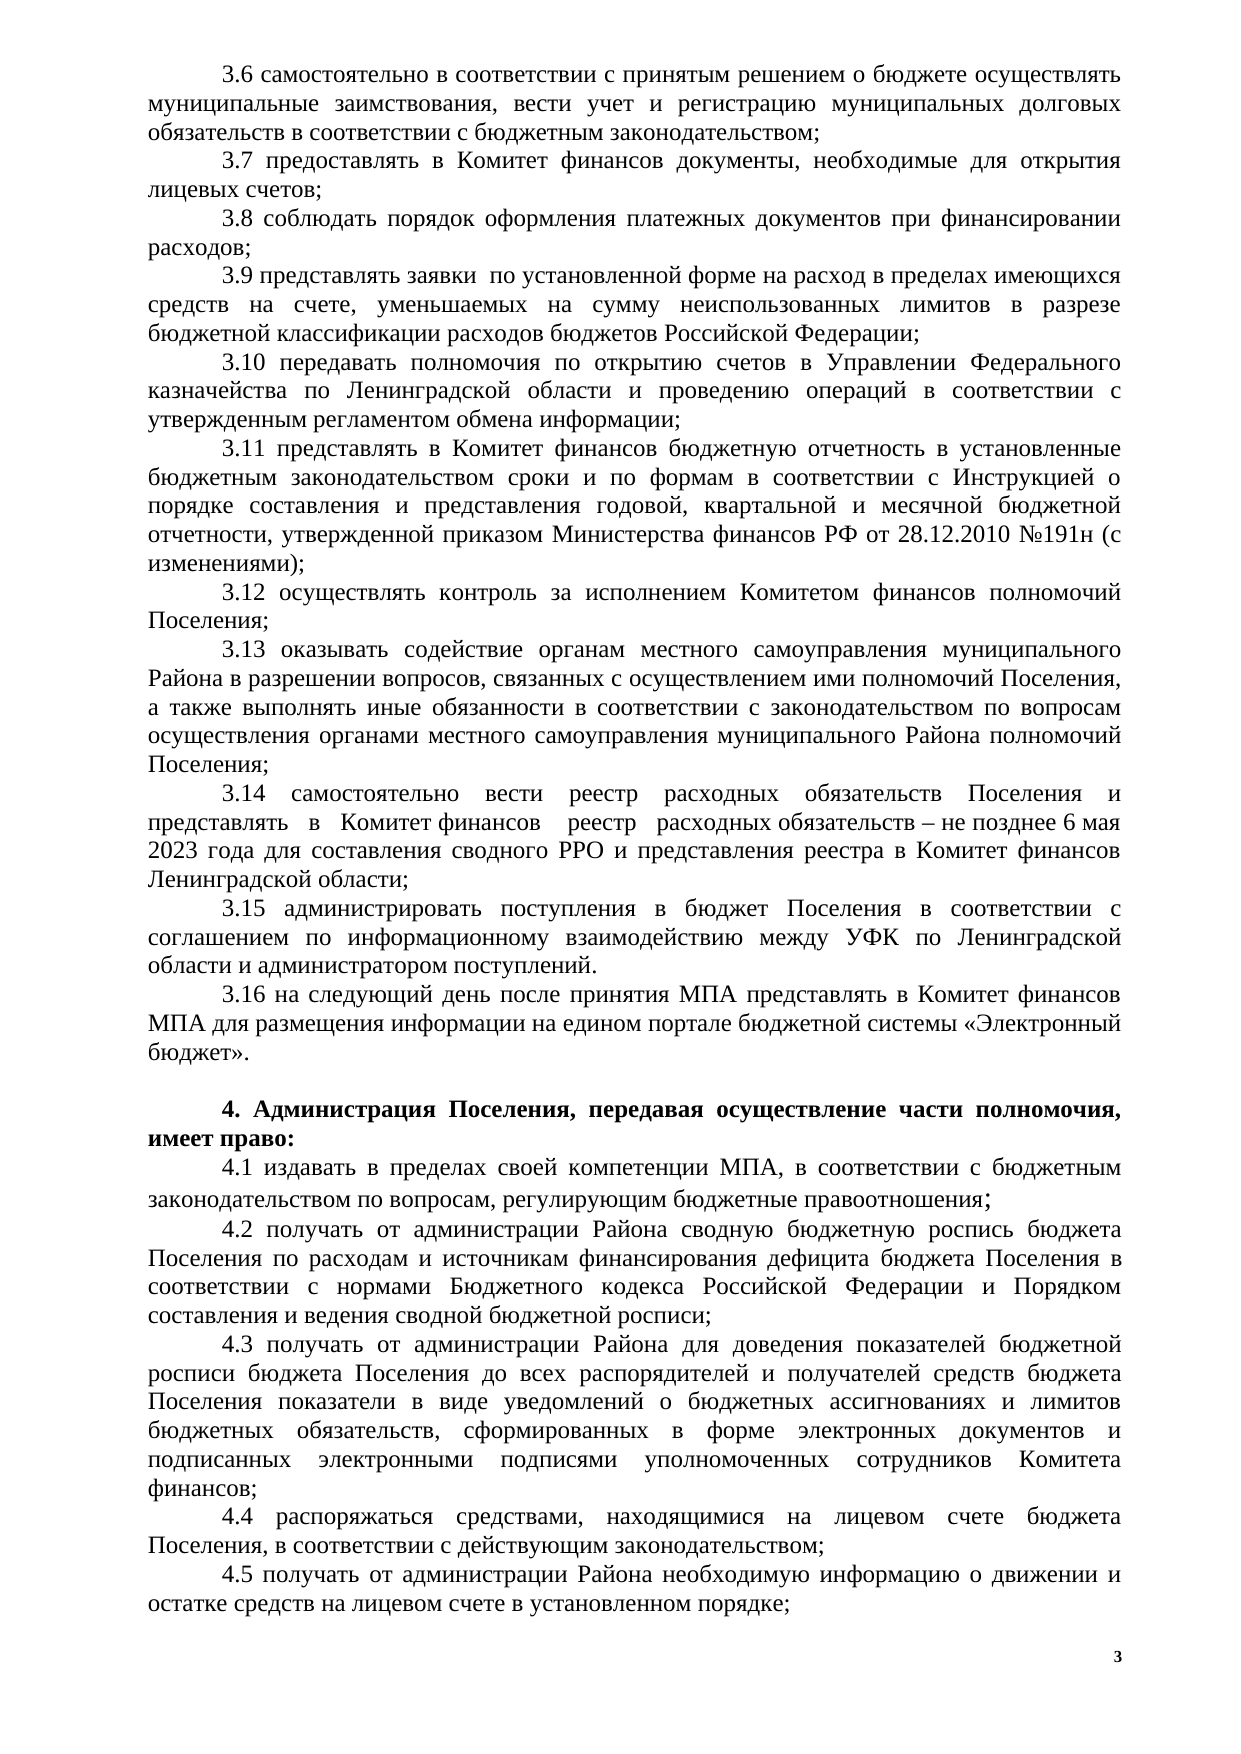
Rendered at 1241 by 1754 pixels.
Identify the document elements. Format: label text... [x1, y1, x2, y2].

text 3.16 на следующий день после принятия МПА представлять в Комитет финансов МПА для размещения информации на едином портале бюджетной системы «Электронный бюджет». [148, 979, 1122, 1065]
text 4. Администрация Поселения, передавая осуществление части полномочия, имеет право: [148, 1094, 1122, 1152]
text 3.7 предоставлять в Комитет финансов документы, необходимые для открытия лицевых счетов; [148, 145, 1122, 203]
text 3.12 осуществлять контроль за исполнением Комитетом финансов полномочий Поселения; [148, 577, 1122, 634]
text 3.15 администрировать поступления в бюджет Поселения в соответствии с соглашением по информационному взаимодействию между УФК по Ленинградской области и администратором поступлений. [148, 893, 1122, 979]
text 3.14 самостоятельно вести реестр расходных обязательств Поселения и представлять в Комитет финансов реестр расходных обязательств – не позднее 6 мая 2023 года для составления сводного РРО и представления реестра в Комитет финансов Ленинградской области; [148, 778, 1122, 893]
text 4.2 получать от администрации Района сводную бюджетную роспись бюджета Поселения по расходам и источникам финансирования дефицита бюджета Поселения в соответствии с нормами Бюджетного кодекса Российской Федерации и Порядком составления и ведения сводной бюджетной росписи; [148, 1214, 1122, 1329]
text 3.9 представлять заявки по установленной форме на расход в пределах имеющихся средств на счете, уменьшаемых на сумму неиспользованных лимитов в разрезе бюджетной классификации расходов бюджетов Российской Федерации; [148, 260, 1122, 347]
text 4.3 получать от администрации Района для доведения показателей бюджетной росписи бюджета Поселения до всех распорядителей и получателей средств бюджета Поселения показатели в виде уведомлений о бюджетных ассигнованиях и лимитов бюджетных обязательств, сформированных в форме электронных документов и подписанных электронными подписями уполномоченных сотрудников Комитета финансов; [148, 1329, 1122, 1501]
text 3.8 соблюдать порядок оформления платежных документов при финансировании расходов; [148, 203, 1122, 260]
text 4.1 издавать в пределах своей компетенции МПА, в соответствии с бюджетным законодательством по вопросам, регулирующим бюджетные правоотношения; [148, 1152, 1122, 1214]
text 3.10 передавать полномочия по открытию счетов в Управлении Федерального казначейства по Ленинградской области и проведению операций в соответствии с утвержденным регламентом обмена информации; [148, 347, 1122, 433]
text 3.6 самостоятельно в соответствии с принятым решением о бюджете осуществлять муниципальные заимствования, вести учет и регистрацию муниципальных долговых обязательств в соответствии с бюджетным законодательством; [148, 59, 1122, 145]
text 3.13 оказывать содействие органам местного самоуправления муниципального Района в разрешении вопросов, связанных с осуществлением ими полномочий Поселения, а также выполнять иные обязанности в соответствии с законодательством по вопросам осуществления органами местного самоуправления муниципального Района полномочий Поселения; [148, 634, 1122, 778]
text 3.11 представлять в Комитет финансов бюджетную отчетность в установленные бюджетным законодательством сроки и по формам в соответствии с Инструкцией о порядке составления и представления годовой, квартальной и месячной бюджетной отчетности, утвержденной приказом Министерства финансов РФ от 28.12.2010 №191н (с изменениями); [148, 433, 1122, 577]
text 4.5 получать от администрации Района необходимую информацию о движении и остатке средств на лицевом счете в установленном порядке; [148, 1559, 1122, 1616]
text 4.4 распоряжаться средствами, находящимися на лицевом счете бюджета Поселения, в соответствии с действующим законодательством; [148, 1501, 1122, 1559]
